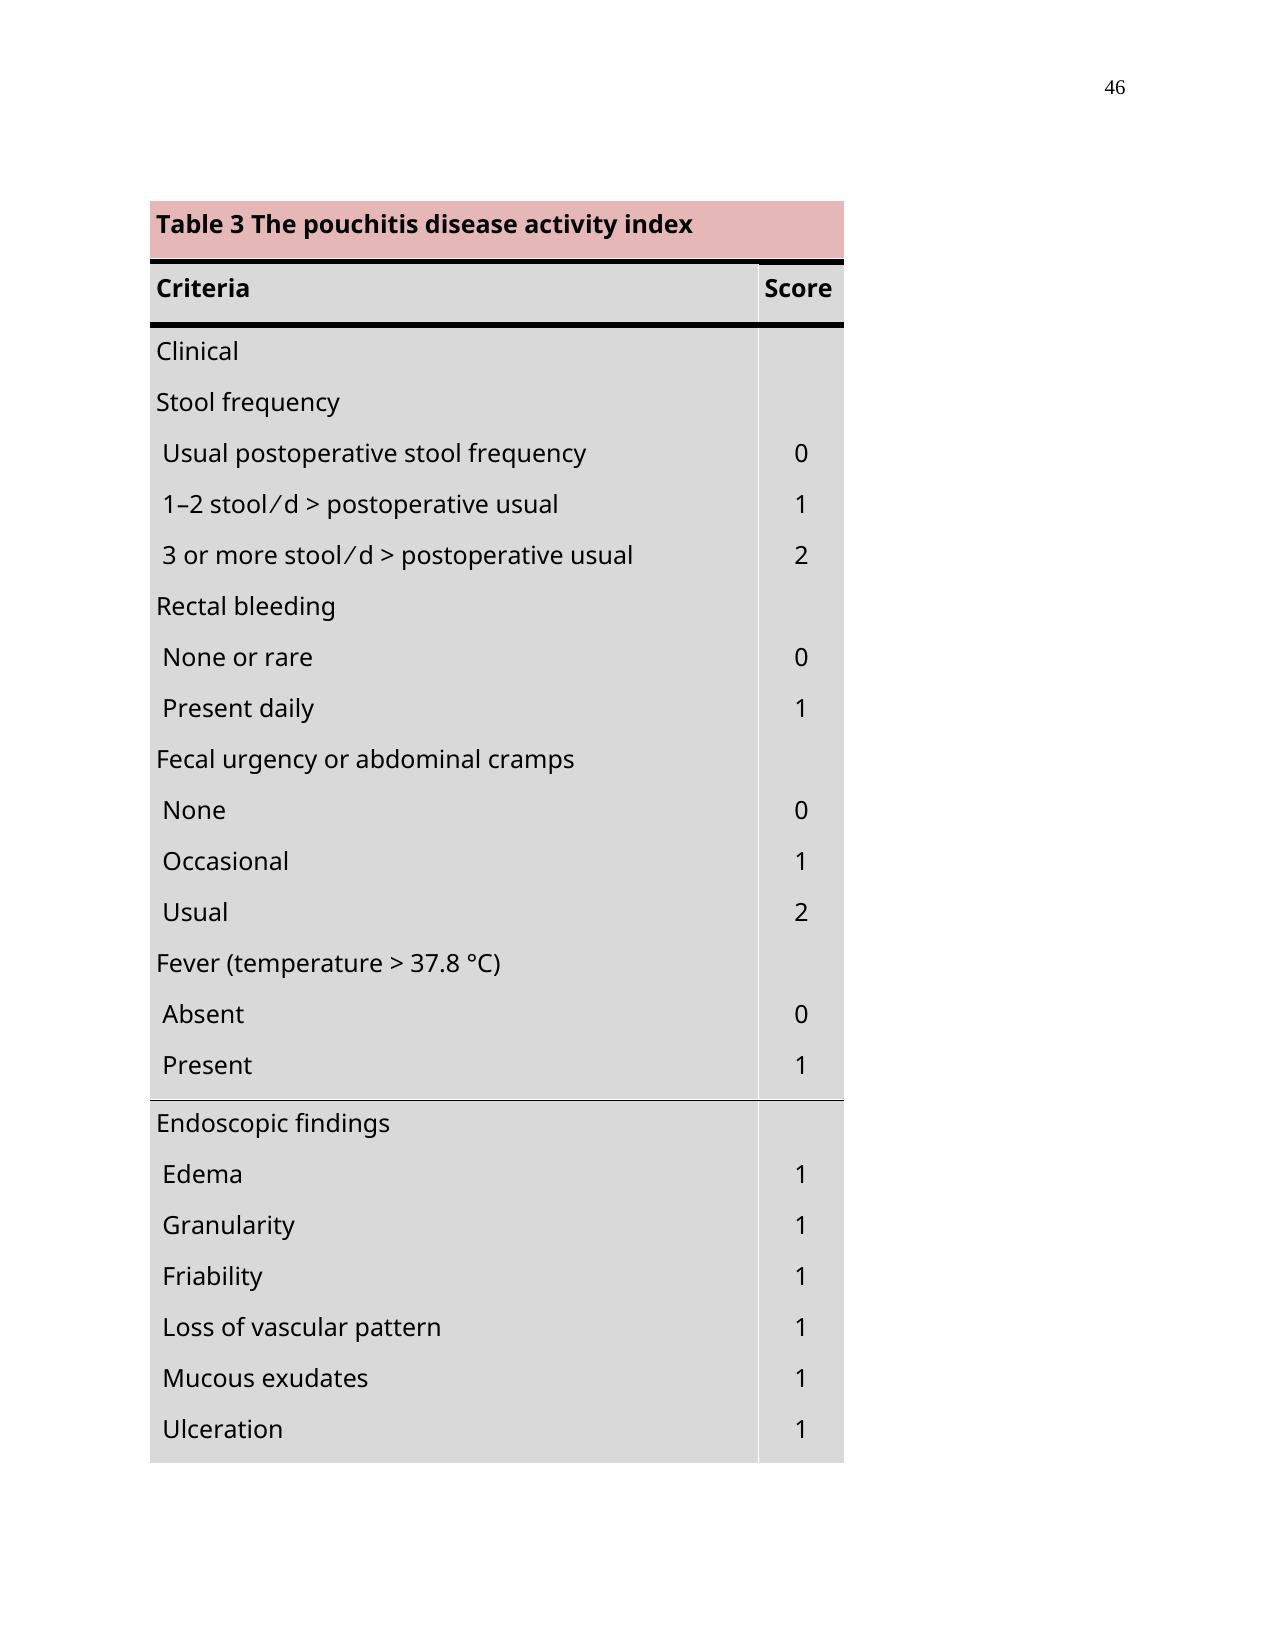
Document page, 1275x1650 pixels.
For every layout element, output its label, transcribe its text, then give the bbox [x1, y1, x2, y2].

table_cell Score [759, 265, 844, 322]
table_cell 0 1 2 0 1 0 1 2 0 1 [759, 328, 844, 1099]
table_cell Endoscopic findings Edema Granularity Friability Loss of vascular pattern Mucous exudates Ulceration [150, 1101, 758, 1463]
table_cell 1 1 1 1 1 1 [759, 1101, 844, 1463]
table_cell Clinical Stool frequency Usual postoperative stool frequency 1–2 stool ⁄ d > postoperative usual 3 or more stool ⁄ d > postoperative usual Rectal bleeding None or rare Present daily Fecal urgency or abdominal cramps None Occasional Usual Fever (temperature > 37.8 °C) Absent Present [150, 328, 758, 1099]
table_header Table 3 The pouchitis disease activity index [150, 201, 844, 258]
table_cell Criteria [150, 264, 758, 322]
